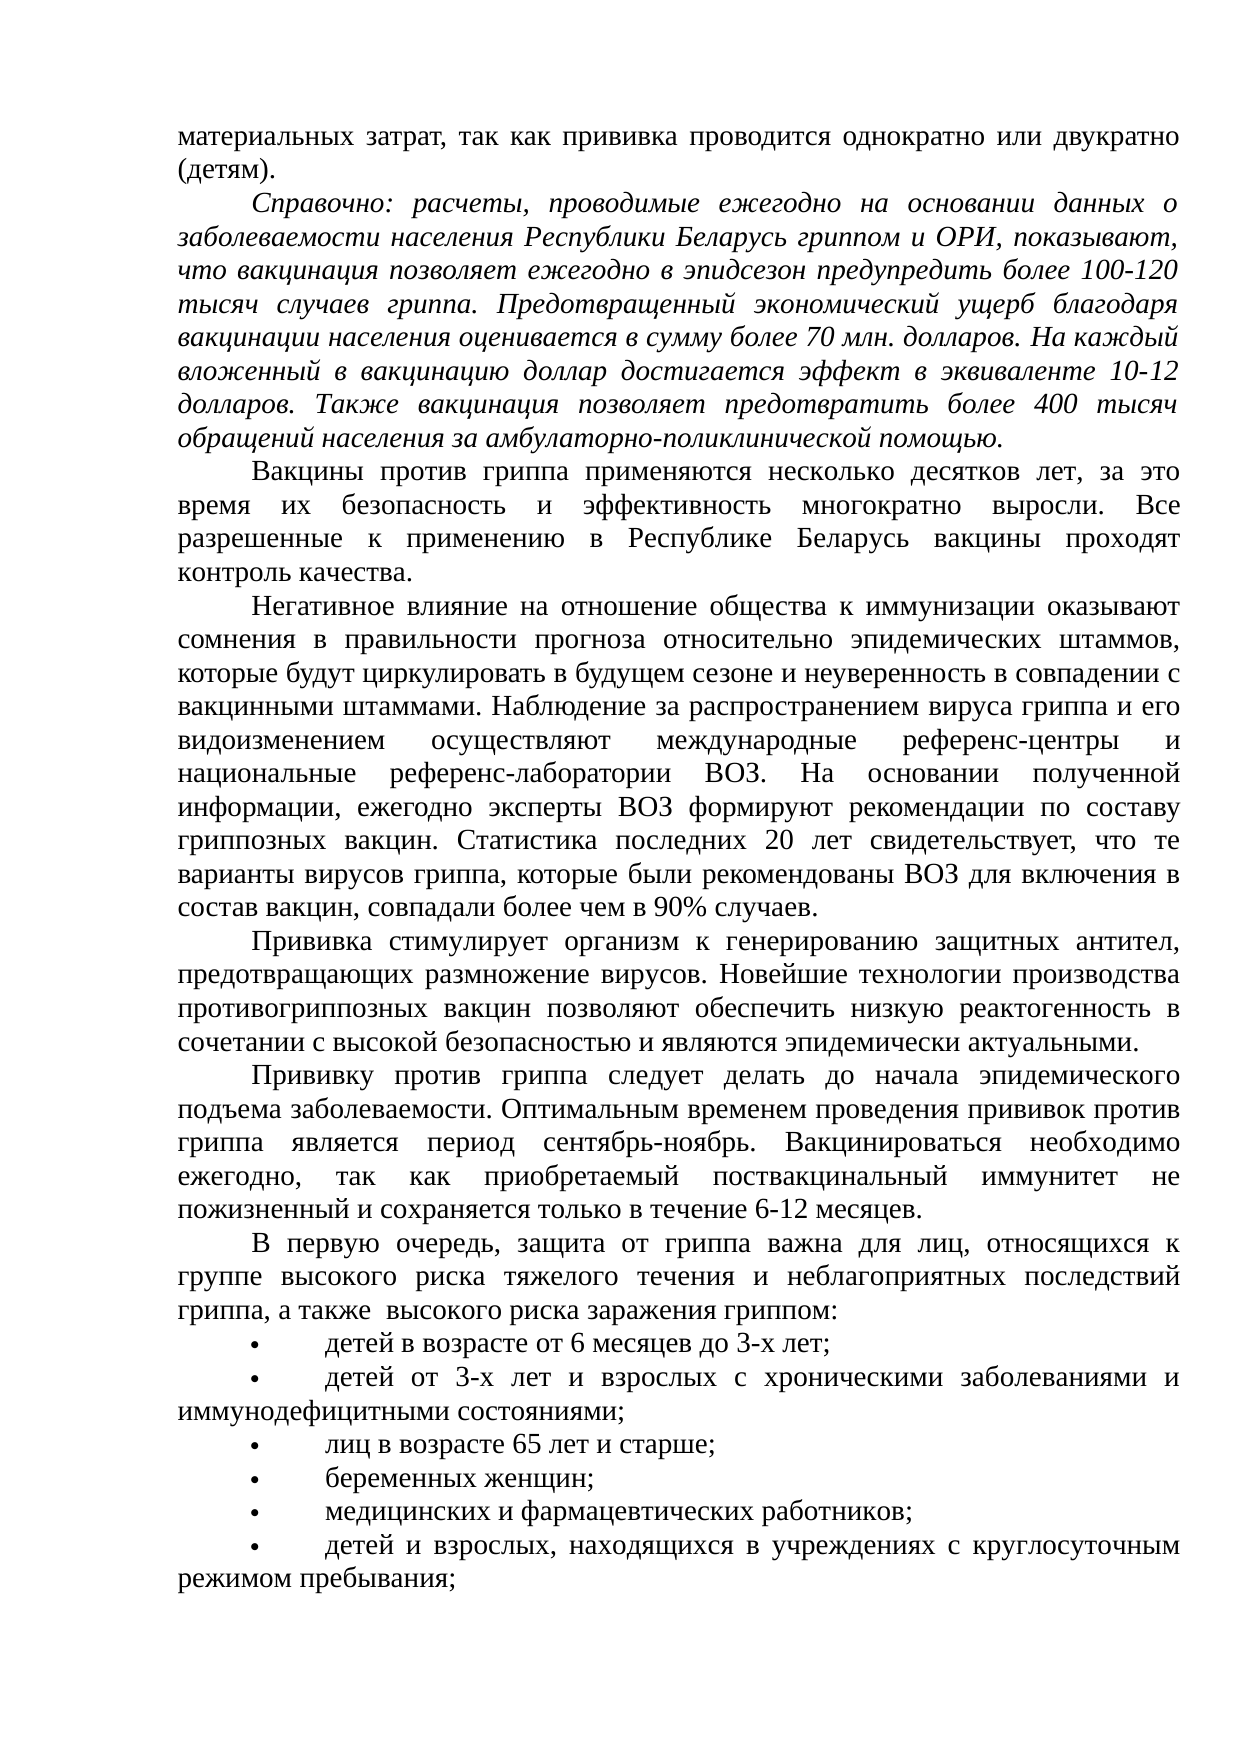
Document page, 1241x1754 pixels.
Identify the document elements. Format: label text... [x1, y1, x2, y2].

text Прививку против гриппа следует делать до начала эпидемического подъема заболеваемости. Оптимальным временем проведения прививок против гриппа является период сентябрь-ноябрь. Вакцинироваться необходимо ежегодно, так как приобретаемый поствакцинальный иммунитет не пожизненный и сохраняется только в течение 6-12 месяцев. [177, 1057, 1181, 1225]
text Справочно: расчеты, проводимые ежегодно на основании данных о заболеваемости населения Республики Беларусь гриппом и ОРИ, показывают, что вакцинация позволяет ежегодно в эпидсезон предупредить более 100-120 тысяч случаев гриппа. Предотвращенный экономический ущерб благодаря вакцинации населения оценивается в сумму более 70 млн. долларов. На каждый вложенный в вакцинацию доллар достигается эффект в эквиваленте 10-12 долларов. Также вакцинация позволяет предотвратить более 400 тысяч обращений населения за амбулаторно-поликлинической помощью. [177, 185, 1181, 453]
text Прививка стимулирует организм к генерированию защитных антител, предотвращающих размножение вирусов. Новейшие технологии производства противогриппозных вакцин позволяют обеспечить низкую реактогенность в сочетании с высокой безопасностью и являются эпидемически актуальными. [177, 923, 1181, 1057]
list беременных женщин; [177, 1460, 1181, 1493]
text В первую очередь, защита от гриппа важна для лиц, относящихся к группе высокого риска тяжелого течения и неблагоприятных последствий гриппа, а также высокого риска заражения гриппом: [177, 1225, 1181, 1326]
list детей от 3-х лет и взрослых с хроническими заболеваниями и иммунодефицитными состояниями; [177, 1359, 1181, 1426]
list медицинских и фармацевтических работников; [177, 1493, 1181, 1527]
list детей в возрасте от 6 месяцев до 3-х лет; [177, 1326, 1181, 1359]
list лиц в возрасте 65 лет и старше; [177, 1426, 1181, 1460]
text Вакцины против гриппа применяются несколько десятков лет, за это время их безопасность и эффективность многократно выросли. Все разрешенные к применению в Республике Беларусь вакцины проходят контроль качества. [177, 453, 1181, 588]
list детей и взрослых, находящихся в учреждениях с круглосуточным режимом пребывания; [177, 1527, 1181, 1594]
text Негативное влияние на отношение общества к иммунизации оказывают сомнения в правильности прогноза относительно эпидемических штаммов, которые будут циркулировать в будущем сезоне и неуверенность в совпадении с вакцинными штаммами. Наблюдение за распространением вируса гриппа и его видоизменением осуществляют международные референс-центры и национальные референс-лаборатории ВОЗ. На основании полученной информации, ежегодно эксперты ВОЗ формируют рекомендации по составу гриппозных вакцин. Статистика последних 20 лет свидетельствует, что те варианты вирусов гриппа, которые были рекомендованы ВОЗ для включения в состав вакцин, совпадали более чем в 90% случаев. [177, 588, 1181, 923]
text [177, 118, 1181, 185]
